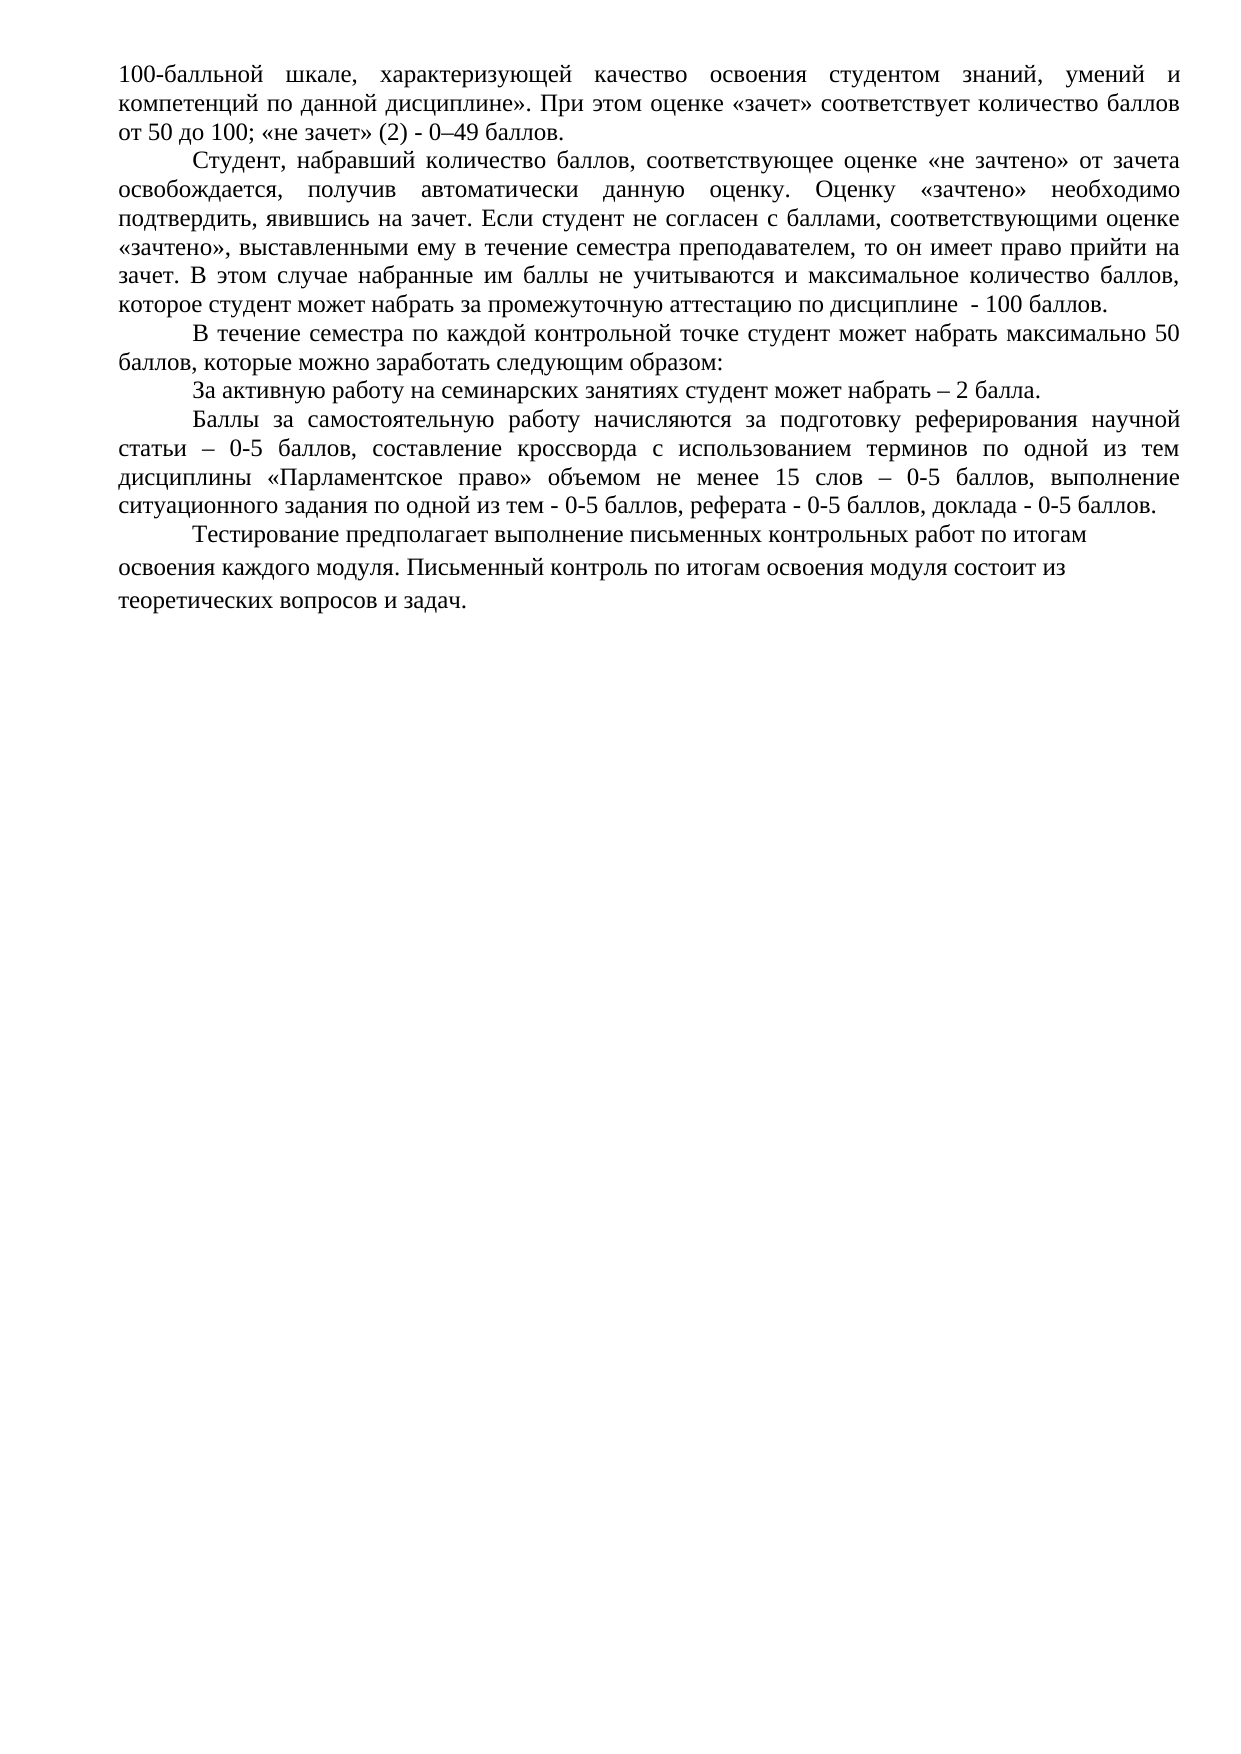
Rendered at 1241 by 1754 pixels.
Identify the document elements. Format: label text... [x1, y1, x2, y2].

text За активную работу на семинарских занятиях студент может набрать – 2 балла. [118, 375, 1181, 404]
text Баллы за самостоятельную работу начисляются за подготовку реферирования научной статьи – 0-5 баллов, составление кроссворда с использованием терминов по одной из тем дисциплины «Парламентское право» объемом не менее 15 слов – 0-5 баллов, выполнение ситуационного задания по одной из тем - 0-5 баллов, реферата - 0-5 баллов, доклада - 0-5 баллов. [118, 404, 1181, 519]
text Тестирование предполагает выполнение письменных контрольных работ по итогам освоения каждого модуля. Письменный контроль по итогам освоения модуля состоит из теоретических вопросов и задач. [118, 519, 1181, 614]
text Студент, набравший количество баллов, соответствующее оценке «не зачтено» от зачета освобождается, получив автоматически данную оценку. Оценку «зачтено» необходимо подтвердить, явившись на зачет. Если студент не согласен с баллами, соответствующими оценке «зачтено», выставленными ему в течение семестра преподавателем, то он имеет право прийти на зачет. В этом случае набранные им баллы не учитываются и максимальное количество баллов, которое студент может набрать за промежуточную аттестацию по дисциплине - 100 баллов. [118, 145, 1181, 318]
text В течение семестра по каждой контрольной точке студент может набрать максимально 50 баллов, которые можно заработать следующим образом: [118, 318, 1181, 375]
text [118, 59, 1181, 145]
